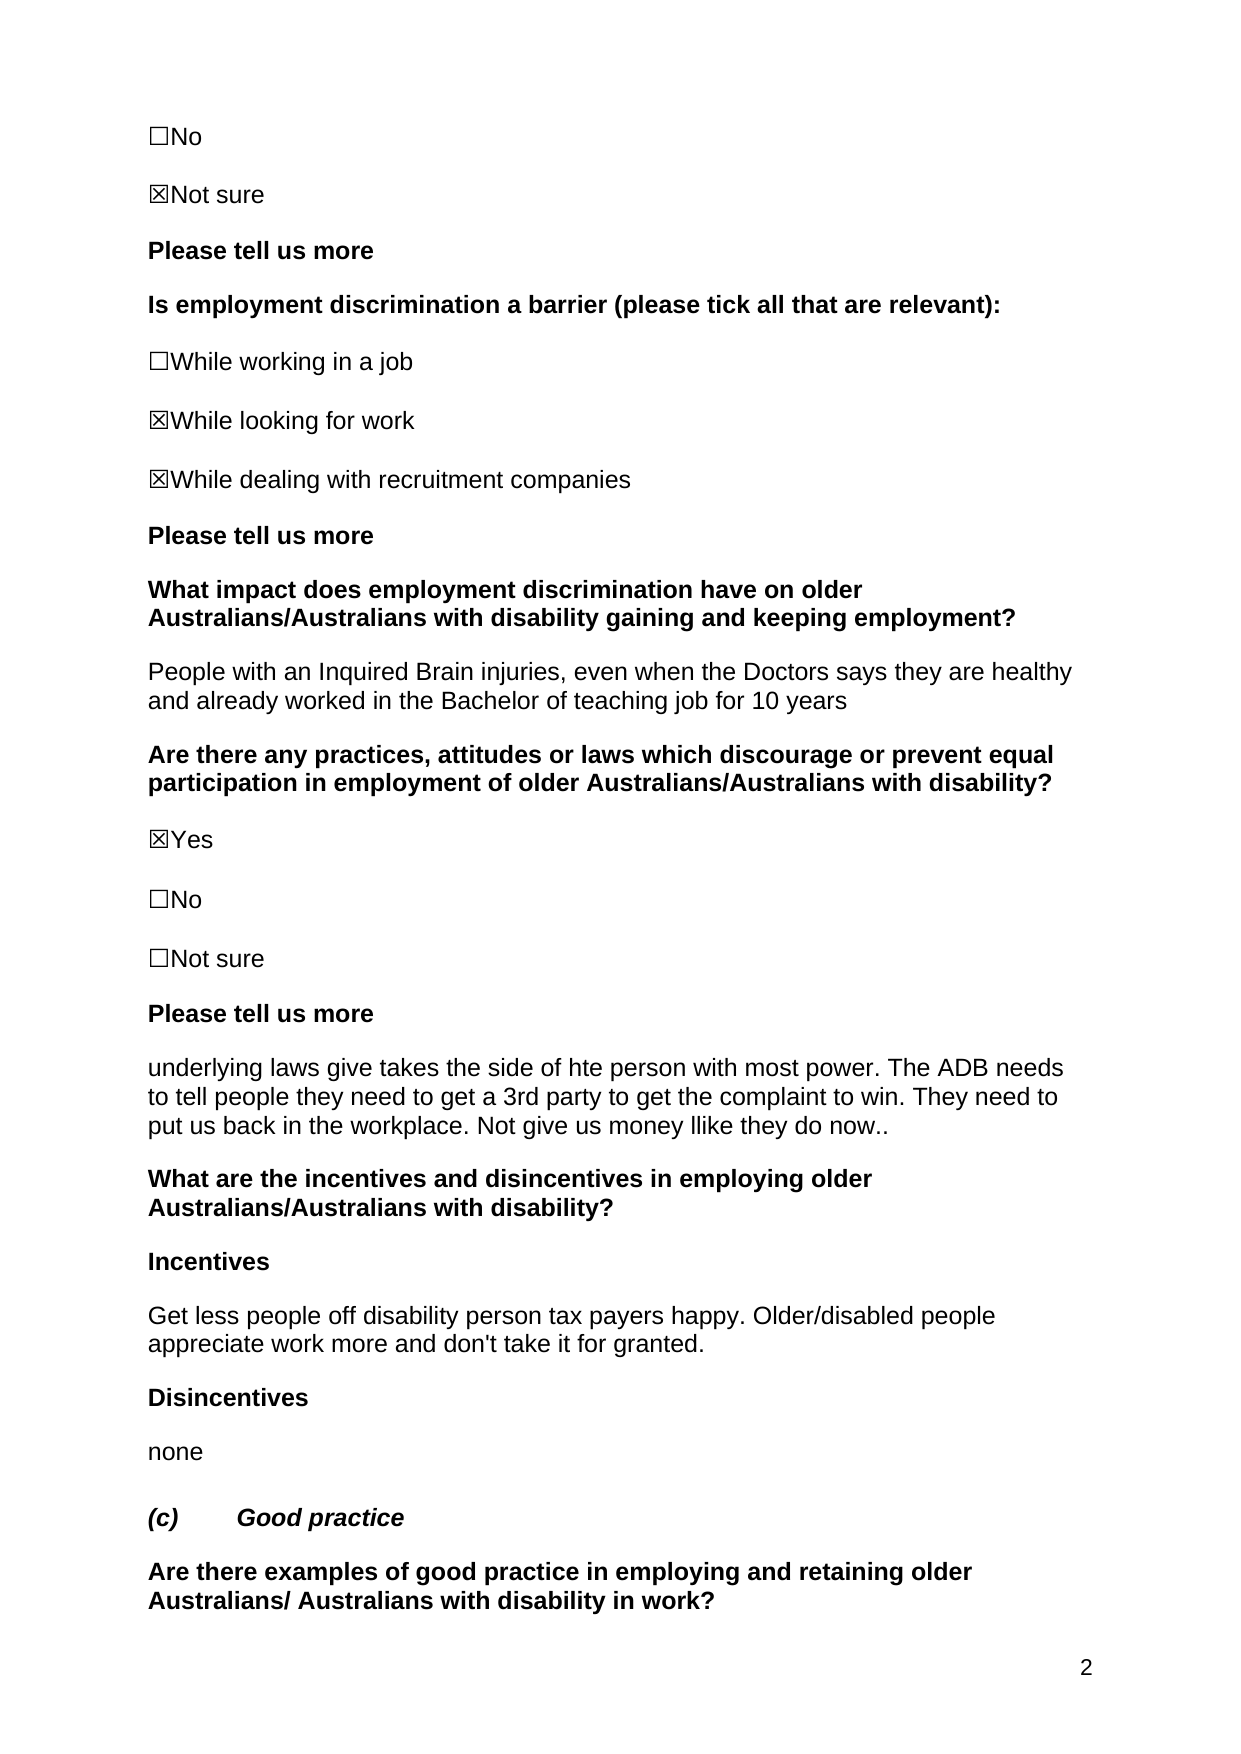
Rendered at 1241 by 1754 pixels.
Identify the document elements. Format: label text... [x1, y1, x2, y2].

text Are there any practices, attitudes or laws which discourage or prevent equal participation in employment of older Australians/Australians with disability? [148, 740, 1092, 797]
text No [148, 118, 1092, 152]
text Are there examples of good practice in employing and retaining older Australians/ Australians with disability in work? [148, 1557, 1092, 1614]
text Disincentives [148, 1383, 1092, 1412]
text While working in a job [148, 344, 1092, 378]
text Not sure [148, 940, 1092, 974]
text Incentives [148, 1247, 1092, 1276]
text While looking for work [148, 403, 1092, 437]
text People with an Inquired Brain injuries, even when the Doctors says they are healthy and already worked in the Bachelor of teaching job for 10 years [148, 657, 1092, 715]
text none [148, 1437, 1092, 1466]
text Is employment discrimination a barrier (please tick all that are relevant): [148, 290, 1092, 319]
text Get less people off disability person tax payers happy. Older/disabled people appreciate work more and don't take it for granted. [148, 1301, 1092, 1358]
subtitle Good practice [148, 1503, 1092, 1532]
text Yes [148, 822, 1092, 856]
text Please tell us more [148, 236, 1092, 265]
text Please tell us more [148, 521, 1092, 550]
text Not sure [148, 177, 1092, 211]
text While dealing with recruitment companies [148, 462, 1092, 496]
text What are the incentives and disincentives in employing older Australians/Australians with disability? [148, 1164, 1092, 1222]
text No [148, 881, 1092, 915]
text Please tell us more [148, 999, 1092, 1028]
text underlying laws give takes the side of hte person with most power. The ADB needs to tell people they need to get a 3rd party to get the complaint to win. They need to put us back in the workplace. Not give us money llike they do now.. [148, 1053, 1092, 1139]
text What impact does employment discrimination have on older Australians/Australians with disability gaining and keeping employment? [148, 575, 1092, 632]
